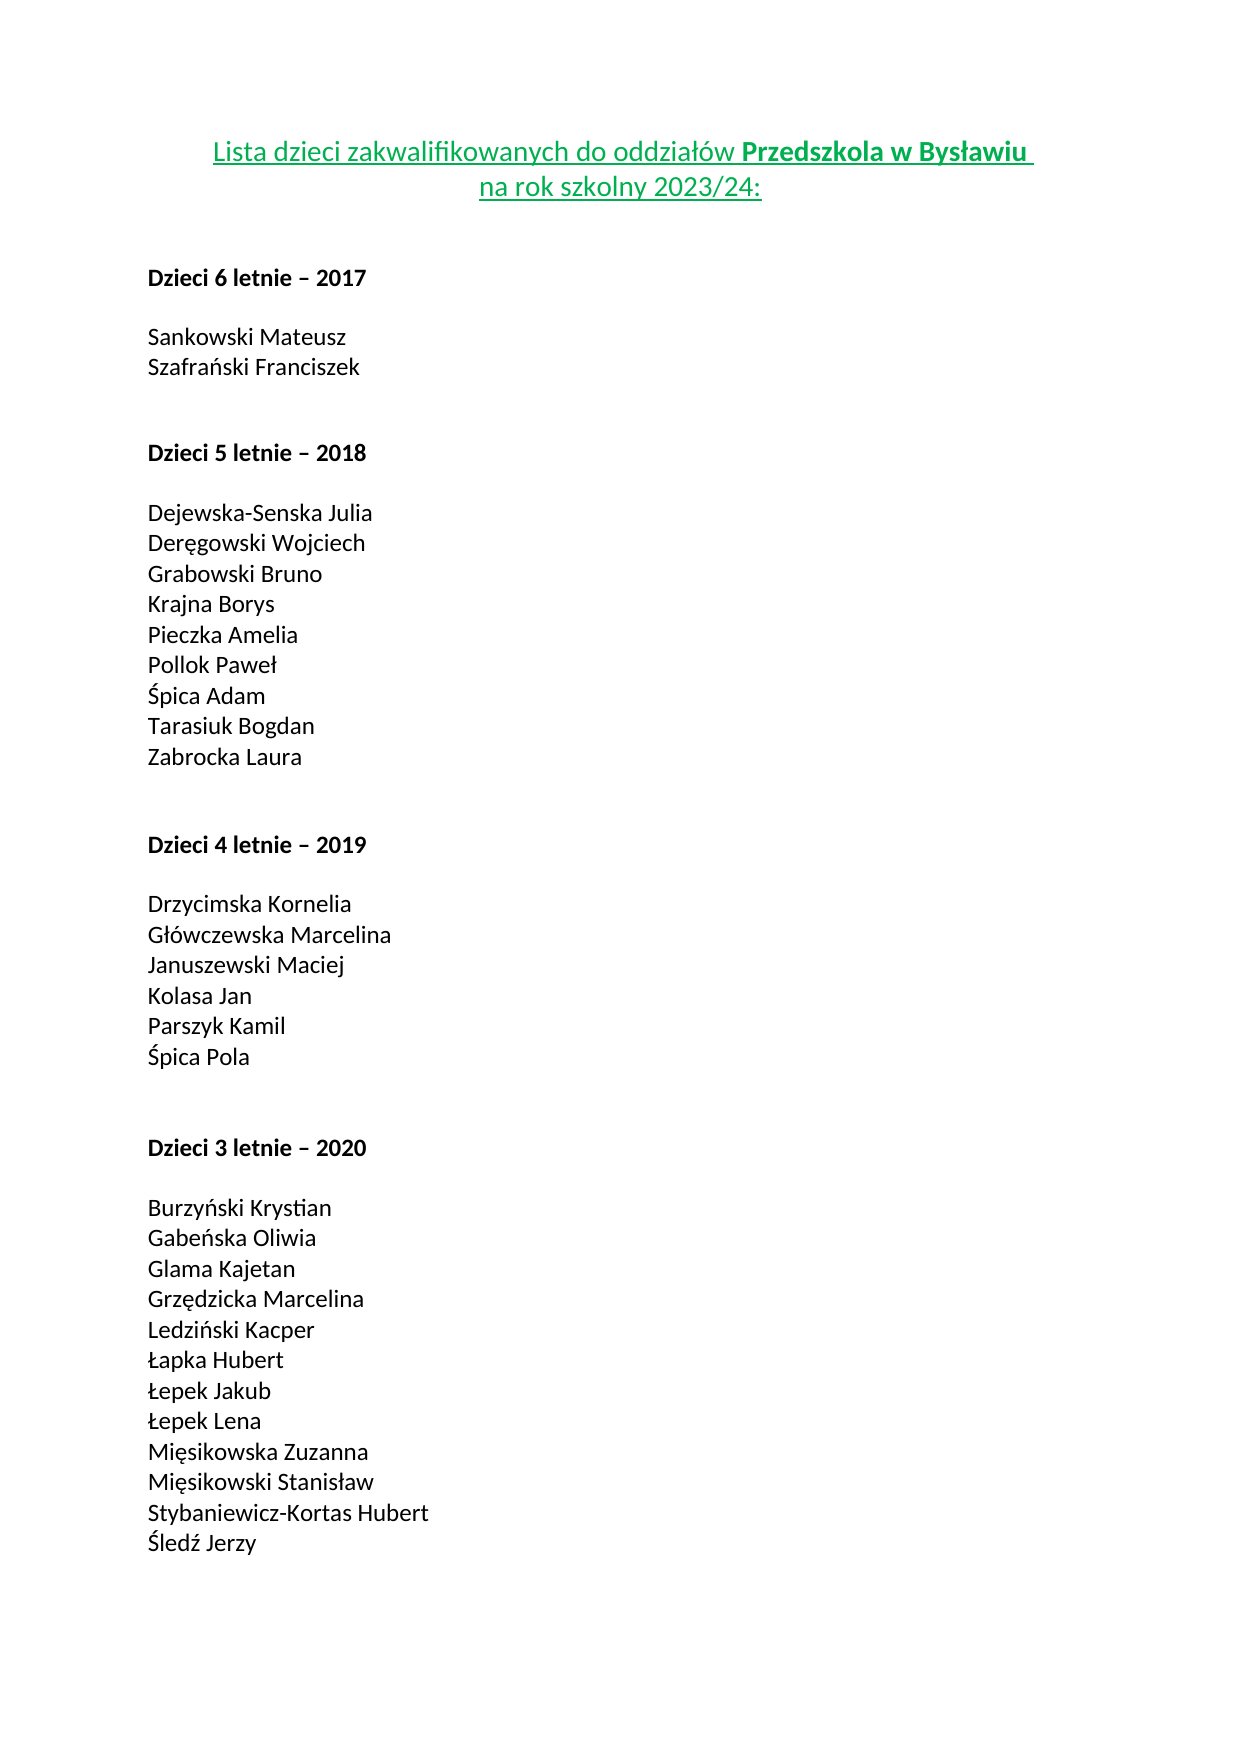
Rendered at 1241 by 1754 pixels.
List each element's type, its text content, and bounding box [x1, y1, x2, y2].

text Burzyński Krystian Gabeńska Oliwia Glama Kajetan Grzędzicka Marcelina Ledziński Kacper Łapka Hubert Łepek Jakub Łepek Lena Mięsikowska Zuzanna Mięsikowski Stanisław Stybaniewicz-Kortas Hubert Śledź Jerzy [148, 1192, 1093, 1558]
text Dzieci 5 letnie – 2018 [148, 437, 1093, 468]
text Pieczka Amelia Pollok Paweł Śpica Adam Tarasiuk Bogdan Zabrocka Laura [148, 619, 1093, 771]
text Drzycimska Kornelia Główczewska Marcelina Januszewski Maciej Kolasa Jan [148, 888, 1093, 1010]
text Lista dzieci zakwalifikowanych do oddziałów Przedszkola w Bysławiu [148, 133, 1093, 168]
text Dzieci 4 letnie – 2019 [148, 829, 1093, 859]
text Dzieci 6 letnie – 2017 [148, 262, 1093, 292]
text na rok szkolny 2023/24: [148, 168, 1093, 204]
text Dzieci 3 letnie – 2020 [148, 1132, 1093, 1163]
text Parszyk Kamil [148, 1010, 1093, 1041]
text Dejewska-Senska Julia Deręgowski Wojciech Grabowski Bruno Krajna Borys [148, 497, 1093, 619]
text Sankowski Mateusz Szafrański Franciszek [148, 321, 1093, 382]
text Śpica Pola [148, 1041, 1093, 1071]
